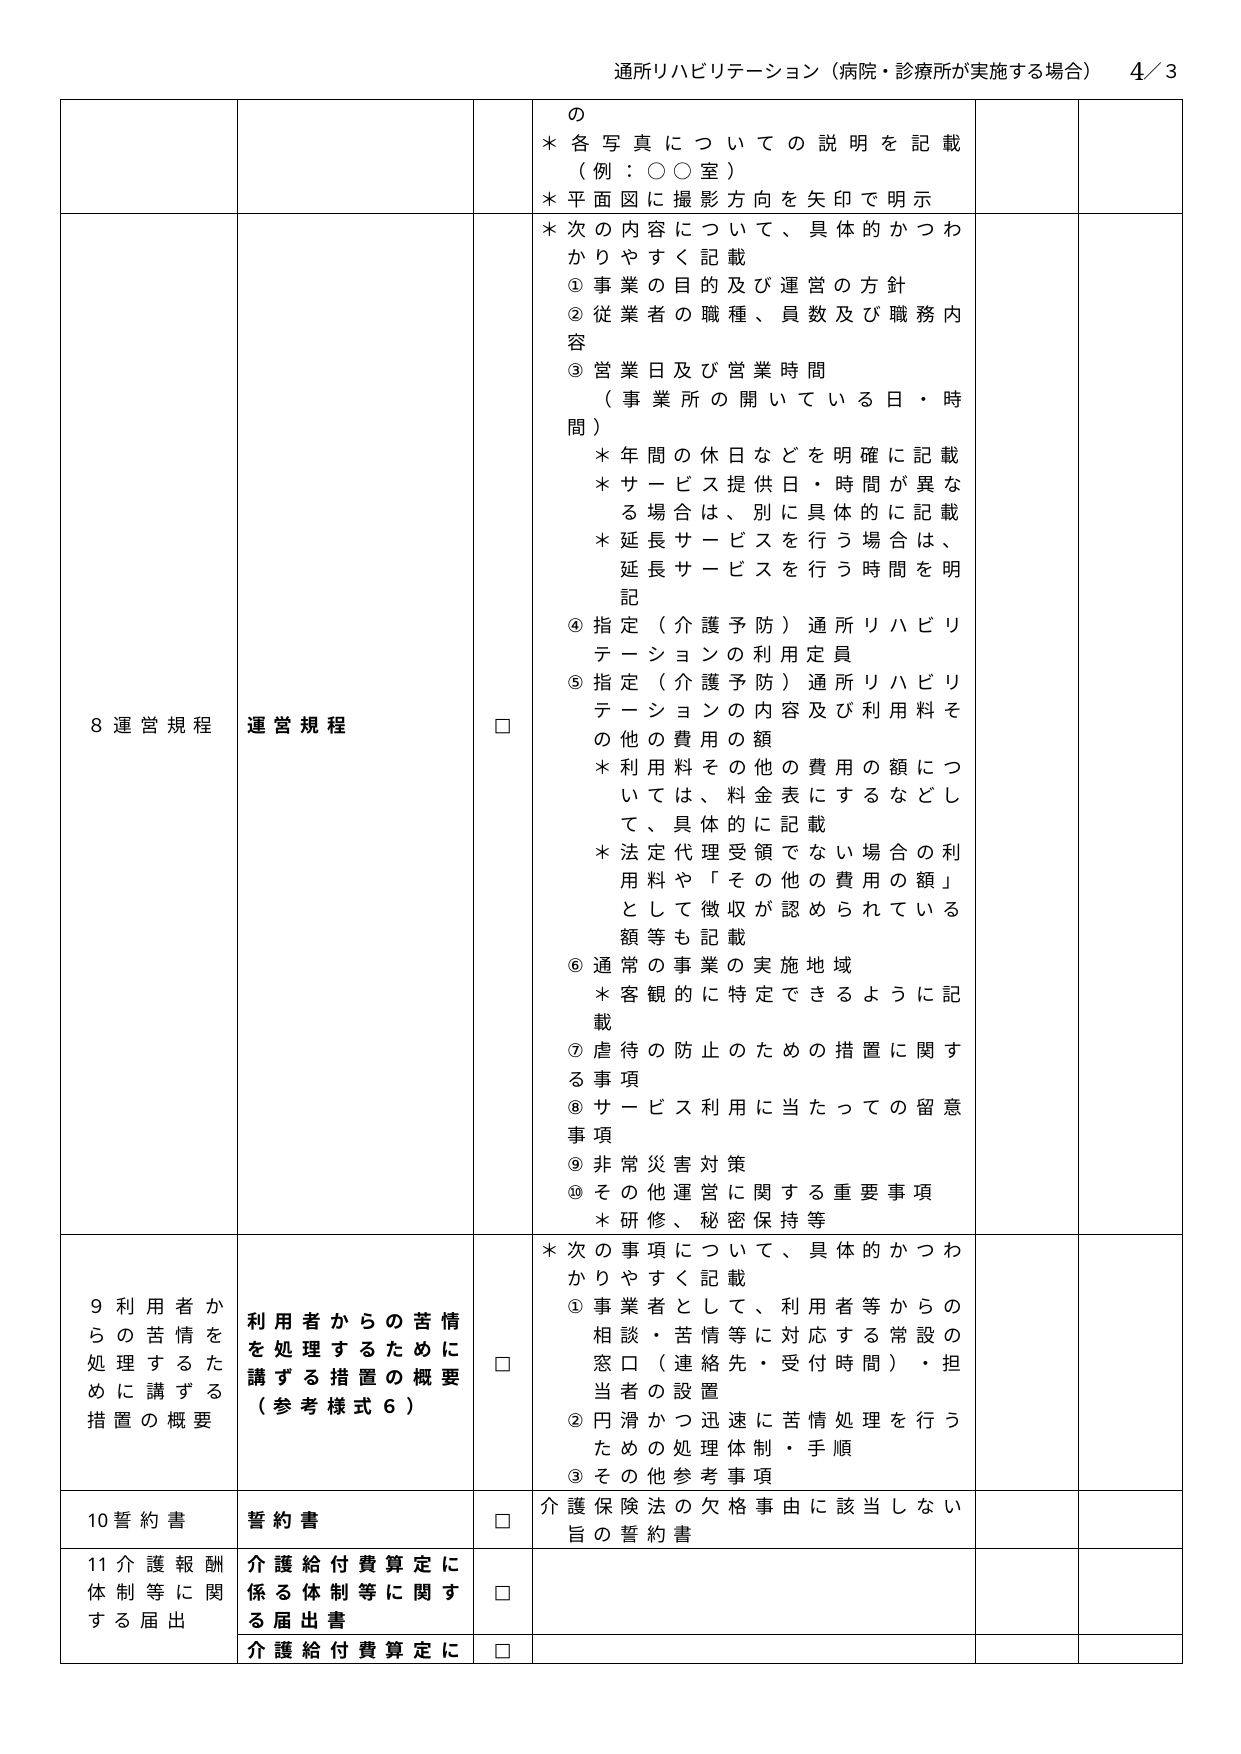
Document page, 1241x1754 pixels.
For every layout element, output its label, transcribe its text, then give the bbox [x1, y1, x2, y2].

table_cell [533, 1635, 975, 1663]
table_cell ＊次の内容について、具体的かつわかりやすく記載 ①事業の目的及び運営の方針 ②従業者の職種、員数及び職務内容 ③営業日及び営業時間 （事業所の開いている日・時間） ＊年間の休日などを明確に記載 ＊サービス提供日・時間が異なる場合は、別に具体的に記載 ＊延長サービスを行う場合は、延長サービスを行う時間を明記 ④指定（介護予防）通所リハビリテーションの利用定員 ⑤指定（介護予防）通所リハビリテーションの内容及び利用料その他の費用の額 ＊利用料その他の費用の額については、料金表にするなどして、具体的に記載 ＊法定代理受領でない場合の利用料や「その他の費用の額」として徴収が認められている額等も記載 ⑥通常の事業の実施地域 ＊客観的に特定できるように記載 ⑦虐待の防止のための措置に関する事項 ⑧サービス利用に当たっての留意事項 ⑨非常災害対策 ⑩その他運営に関する重要事項 ＊研修、秘密保持等 [533, 214, 975, 1234]
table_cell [533, 100, 975, 213]
table_cell [1079, 214, 1182, 1234]
table_cell [533, 1549, 975, 1634]
table_cell 介護給付費算定に係る体制等状況一覧表 [238, 1635, 473, 1663]
table_cell [976, 1491, 1078, 1548]
table_cell [976, 1235, 1078, 1490]
table_cell □ [474, 1235, 532, 1490]
table_cell [1079, 1235, 1182, 1490]
table_cell ＊次の事項について、具体的かつわかりやすく記載 ①事業者として、利用者等からの相談・苦情等に対応する常設の窓口（連絡先・受付時間）・担当者の設置 ②円滑かつ迅速に苦情処理を行うための処理体制・手順 ③その他参考事項 [533, 1235, 975, 1490]
table_cell [976, 214, 1078, 1234]
table_cell □ [474, 1635, 532, 1663]
table_cell 利用者からの苦情を処理するために講ずる措置の概要（参考様式６） [238, 1235, 473, 1490]
table_cell □ [474, 1491, 532, 1548]
table_cell [1079, 1549, 1182, 1634]
table_cell [976, 1635, 1078, 1663]
table_cell ９利用者からの苦情を処理するために講ずる措置の概要 [61, 1235, 237, 1490]
table_cell ８運営規程 [61, 214, 237, 1234]
table_cell 介護給付費算定に係る体制等に関する届出書 [238, 1549, 473, 1634]
table_cell 介護保険法の欠格事由に該当しない旨の誓約書 [533, 1491, 975, 1548]
table_cell [976, 1549, 1078, 1634]
table_cell 10誓約書 [61, 1491, 237, 1548]
table_cell 11介護報酬体制等に関する届出 [61, 1549, 237, 1663]
table_cell [1079, 1635, 1182, 1663]
table_cell □ [474, 100, 532, 213]
table_cell [1079, 1491, 1182, 1548]
table_cell 運営規程 [238, 214, 473, 1234]
table_cell 誓約書 [238, 1491, 473, 1548]
table_cell 写真 [238, 100, 473, 213]
table_cell [976, 100, 1078, 213]
table_cell □ [474, 214, 532, 1234]
table_cell □ [474, 1549, 532, 1634]
table_cell [1079, 100, 1182, 213]
